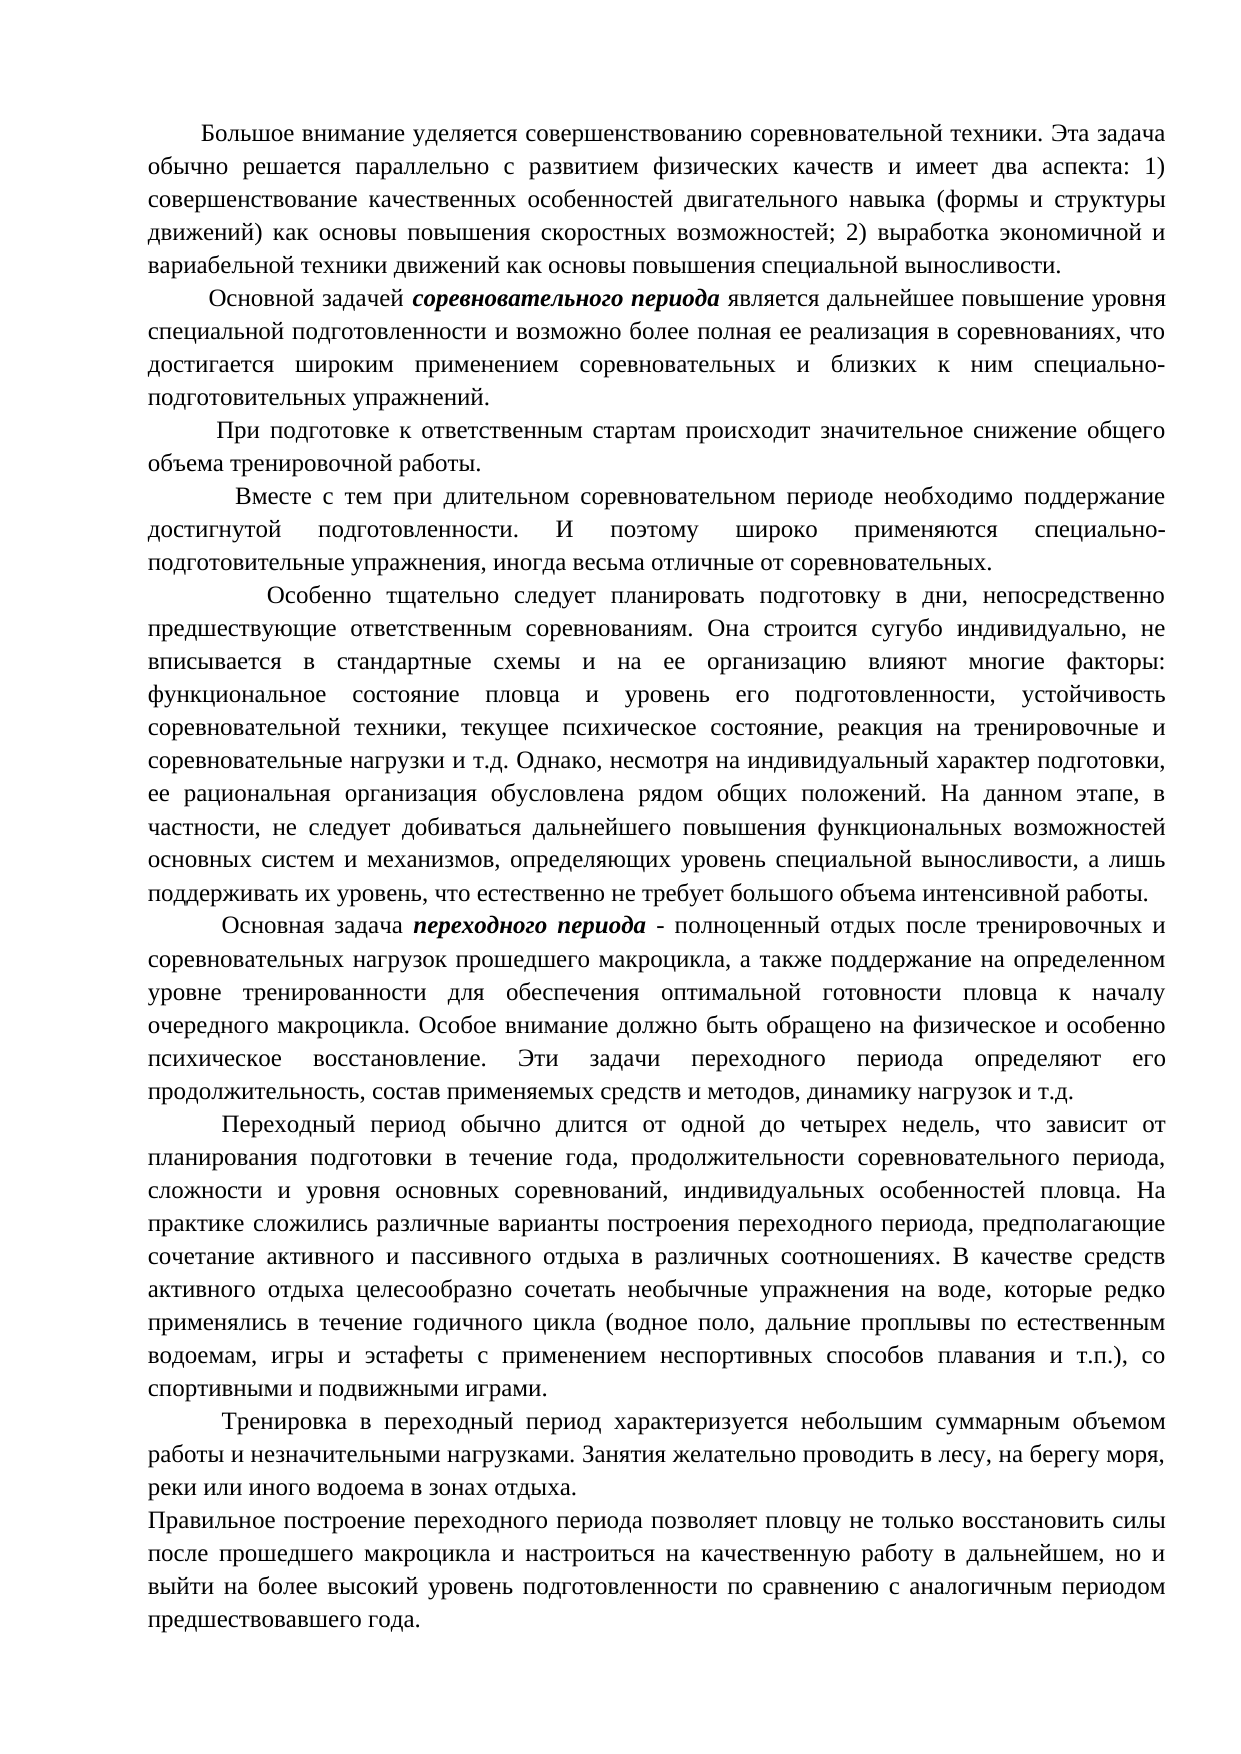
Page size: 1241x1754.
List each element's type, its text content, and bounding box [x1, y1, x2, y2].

text Основная задача переходного периода - полноценный отдых после тренировочных и соревновательных нагрузок прошедшего макроцикла, а также поддержание на определенном уровне тренированности для обеспечения оптимальной готовности пловца к началу очередного макроцикла. Особое внимание должно быть обращено на физическое и особенно психическое восстановление. Эти задачи переходного периода определяют его продолжительность, состав применяемых средств и методов, динамику нагрузок и т.д. [148, 911, 1167, 1104]
text Переходный период обычно длится от одной до четырех недель, что зависит от планирования подготовки в течение года, продолжительности соревновательного периода, сложности и уровня основных соревнований, индивидуальных особенностей пловца. На практике сложились различные варианты построения переходного периода, предполагающие сочетание активного и пассивного отдыха в различных соотношениях. В качестве средств активного отдыха целесообразно сочетать необычные упражнения на воде, которые редко применялись в течение годичного цикла (водное поло, дальние проплывы по естественным водоемам, игры и эстафеты с применением неспортивных способов плавания и т.п.), со спортивными и подвижными играми. [148, 1109, 1167, 1402]
text Большое внимание уделяется совершенствованию соревновательной техники. Эта задача обычно решается параллельно с развитием физических качеств и имеет два аспекта: 1) совершенствование качественных особенностей двигательного навыка (формы и структуры движений) как основы повышения скоростных возможностей; 2) выработка экономичной и вариабельной техники движений как основы повышения специальной выносливости. [148, 118, 1167, 279]
text Основной задачей соревновательного периода является дальнейшее повышение уровня специальной подготовленности и возможно более полная ее реализация в соревнованиях, что достигается широким применением соревновательных и близких к ним специально-подготовительных упражнений. [148, 283, 1167, 411]
text При подготовке к ответственным стартам происходит значительное снижение общего объема тренировочной работы. [148, 415, 1167, 477]
text Вместе с тем при длительном соревновательном периоде необходимо поддержание достигнутой подготовленности. И поэтому широко применяются специально-подготовительные упражнения, иногда весьма отличные от соревновательных. [148, 481, 1167, 576]
text Правильное построение переходного периода позволяет пловцу не только восстановить силы после прошедшего макроцикла и настроиться на качественную работу в дальнейшем, но и выйти на более высокий уровень подготовленности по сравнению с аналогичным периодом предшествовавшего года. [148, 1505, 1167, 1633]
text Тренировка в переходный период характеризуется небольшим суммарным объемом работы и незначительными нагрузками. Занятия желательно проводить в лесу, на берегу моря, реки или иного водоема в зонах отдыха. [148, 1406, 1167, 1501]
text Особенно тщательно следует планировать подготовку в дни, непосредственно предшествующие ответственным соревнованиям. Она строится сугубо индивидуально, не вписывается в стандартные схемы и на ее организацию влияют многие факторы: функциональное состояние пловца и уровень его подготовленности, устойчивость соревновательной техники, текущее психическое состояние, реакция на тренировочные и соревновательные нагрузки и т.д. Однако, несмотря на индивидуальный характер подготовки, ее рациональная организация обусловлена рядом общих положений. На данном этапе, в частности, не следует добиваться дальнейшего повышения функциональных возможностей основных систем и механизмов, определяющих уровень специальной выносливости, а лишь поддерживать их уровень, что естественно не требует большого объема интенсивной работы. [148, 580, 1167, 906]
